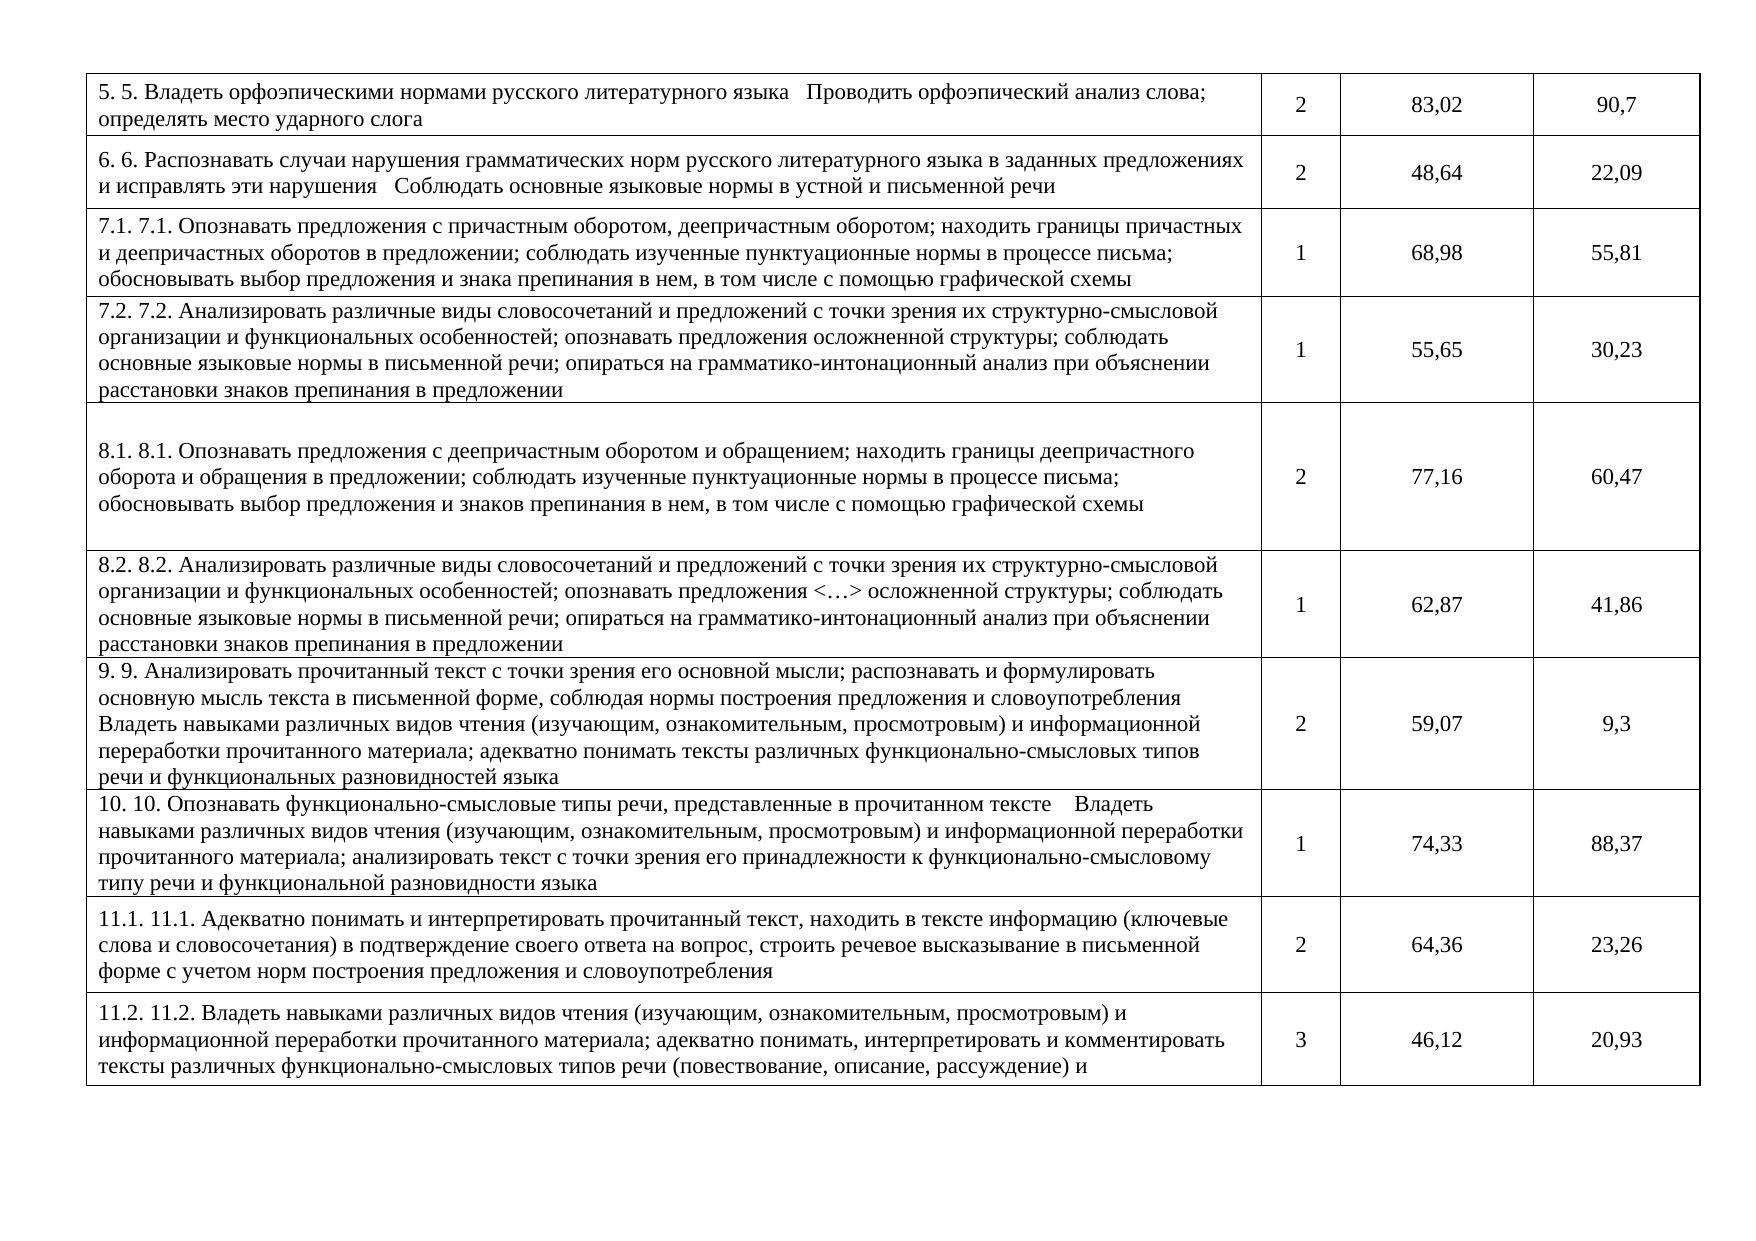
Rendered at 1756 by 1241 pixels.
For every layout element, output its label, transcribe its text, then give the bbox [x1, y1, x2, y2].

table_cell 88,37 [1534, 790, 1699, 896]
table_cell 59,07 [1341, 658, 1533, 789]
table_cell 9,3 [1534, 658, 1699, 789]
table_cell 23,26 [1534, 897, 1699, 992]
table_cell 2 [1262, 74, 1340, 135]
table_cell 1 [1262, 297, 1340, 402]
table_cell 8.2. 8.2. Анализировать различные виды словосочетаний и предложений с точки зрения их структурно-смысловой организации и функциональных особенностей; опознавать предложения <…> осложненной структуры; соблюдать основные языковые нормы в письменной речи; опираться на грамматико-интонационный анализ при объяснении расстановки знаков препинания в предложении [87, 551, 1261, 657]
table_cell 20,93 [1534, 993, 1699, 1085]
table_cell 1 [1262, 209, 1340, 296]
table_cell 60,47 [1534, 403, 1699, 550]
table_cell 22,09 [1534, 136, 1699, 208]
table_cell 2 [1262, 897, 1340, 992]
table_cell 11.1. 11.1. Адекватно понимать и интерпретировать прочитанный текст, находить в тексте информацию (ключевые слова и словосочетания) в подтверждение своего ответа на вопрос, строить речевое высказывание в письменной форме с учетом норм построения предложения и словоупотребления [87, 897, 1261, 992]
table_cell 10. 10. Опознавать функционально-смысловые типы речи, представленные в прочитанном тексте Владеть навыками различных видов чтения (изучающим, ознакомительным, просмотровым) и информационной переработки прочитанного материала; анализировать текст с точки зрения его принадлежности к функционально-смысловому типу речи и функциональной разновидности языка [87, 790, 1261, 896]
table_cell 83,02 [1341, 74, 1533, 135]
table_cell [87, 993, 1261, 1085]
table_cell 55,81 [1534, 209, 1699, 296]
table_cell 41,86 [1534, 551, 1699, 657]
table_cell 48,64 [1341, 136, 1533, 208]
table_cell 64,36 [1341, 897, 1533, 992]
table_cell 7.2. 7.2. Анализировать различные виды словосочетаний и предложений с точки зрения их структурно-смысловой организации и функциональных особенностей; опознавать предложения осложненной структуры; соблюдать основные языковые нормы в письменной речи; опираться на грамматико-интонационный анализ при объяснении расстановки знаков препинания в предложении [87, 297, 1261, 402]
table_cell 2 [1262, 658, 1340, 789]
table_cell 2 [1262, 136, 1340, 208]
table_cell 30,23 [1534, 297, 1699, 402]
table_cell 8.1. 8.1. Опознавать предложения с деепричастным оборотом и обращением; находить границы деепричастного оборота и обращения в предложении; соблюдать изученные пунктуационные нормы в процессе письма; обосновывать выбор предложения и знаков препинания в нем, в том числе с помощью графической схемы [87, 403, 1261, 550]
table_cell 3 [1262, 993, 1340, 1085]
table_cell 62,87 [1341, 551, 1533, 657]
table_cell 1 [1262, 790, 1340, 896]
table_cell 68,98 [1341, 209, 1533, 296]
table_cell 74,33 [1341, 790, 1533, 896]
table_cell 77,16 [1341, 403, 1533, 550]
table_cell 6. 6. Распознавать случаи нарушения грамматических норм русского литературного языка в заданных предложениях и исправлять эти нарушения Соблюдать основные языковые нормы в устной и письменной речи [87, 136, 1261, 208]
table_cell 46,12 [1341, 993, 1533, 1085]
table_cell 2 [1262, 403, 1340, 550]
table_cell 55,65 [1341, 297, 1533, 402]
table_cell 9. 9. Анализировать прочитанный текст с точки зрения его основной мысли; распознавать и формулировать основную мысль текста в письменной форме, соблюдая нормы построения предложения и словоупотребления Владеть навыками различных видов чтения (изучающим, ознакомительным, просмотровым) и информационной переработки прочитанного материала; адекватно понимать тексты различных функционально-смысловых типов речи и функциональных разновидностей языка [87, 658, 1261, 789]
table_cell 1 [1262, 551, 1340, 657]
table_cell 90,7 [1534, 74, 1699, 135]
table_cell 7.1. 7.1. Опознавать предложения с причастным оборотом, деепричастным оборотом; находить границы причастных и деепричастных оборотов в предложении; соблюдать изученные пунктуационные нормы в процессе письма; обосновывать выбор предложения и знака препинания в нем, в том числе с помощью графической схемы [87, 209, 1261, 296]
table_cell 5. 5. Владеть орфоэпическими нормами русского литературного языка Проводить орфоэпический анализ слова; определять место ударного слога [87, 74, 1261, 135]
